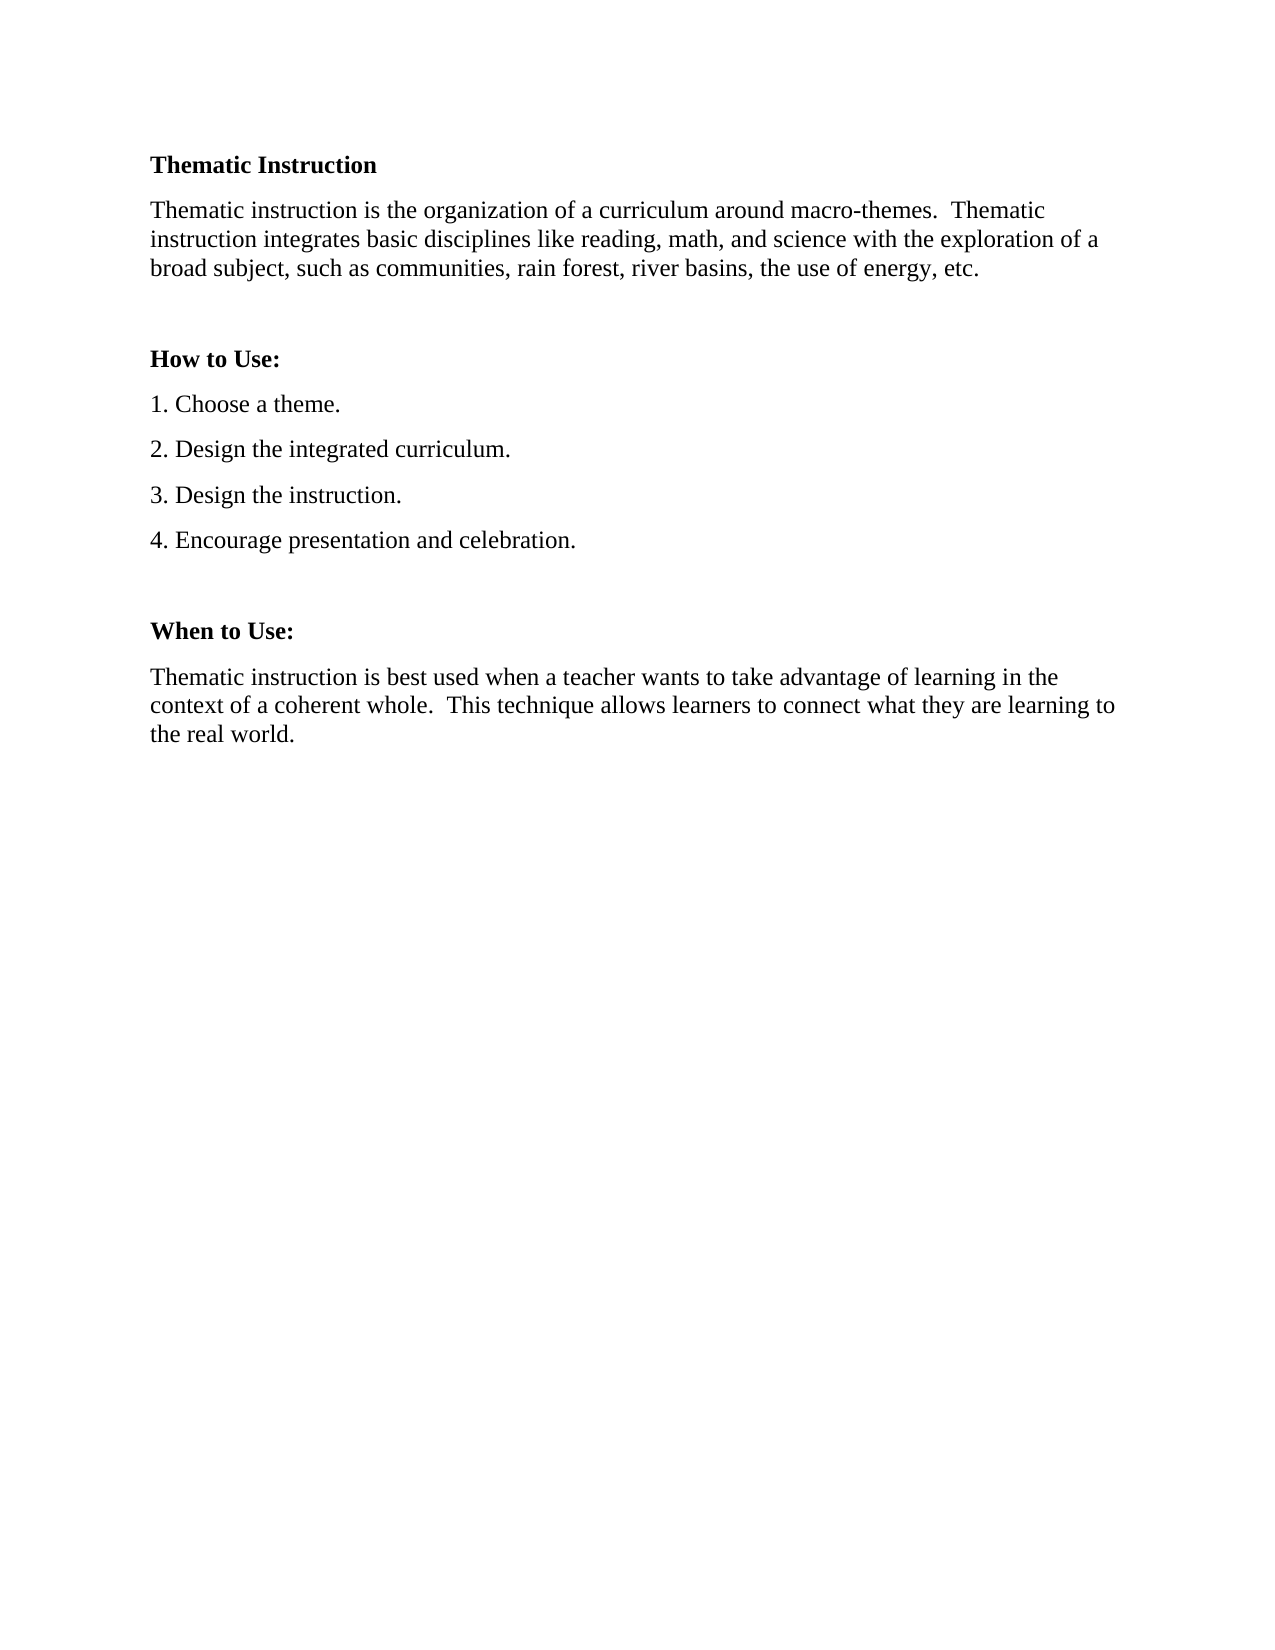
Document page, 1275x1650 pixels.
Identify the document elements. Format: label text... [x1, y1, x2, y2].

text 4. Encourage presentation and celebration. [150, 525, 1125, 554]
text 1. Choose a theme. [150, 389, 1125, 418]
text 2. Design the integrated curriculum. [150, 434, 1125, 463]
text How to Use: [150, 344, 1125, 372]
text Thematic Instruction [150, 150, 1125, 179]
text When to Use: [150, 616, 1125, 645]
text Thematic instruction is best used when a teacher wants to take advantage of learning in the context of a coherent whole. This technique allows learners to connect what they are learning to the real world. [150, 662, 1125, 748]
text Thematic instruction is the organization of a curriculum around macro-themes. Thematic instruction integrates basic disciplines like reading, math, and science with the exploration of a broad subject, such as communities, rain forest, river basins, the use of energy, etc. [150, 195, 1125, 282]
text 3. Design the instruction. [150, 480, 1125, 509]
